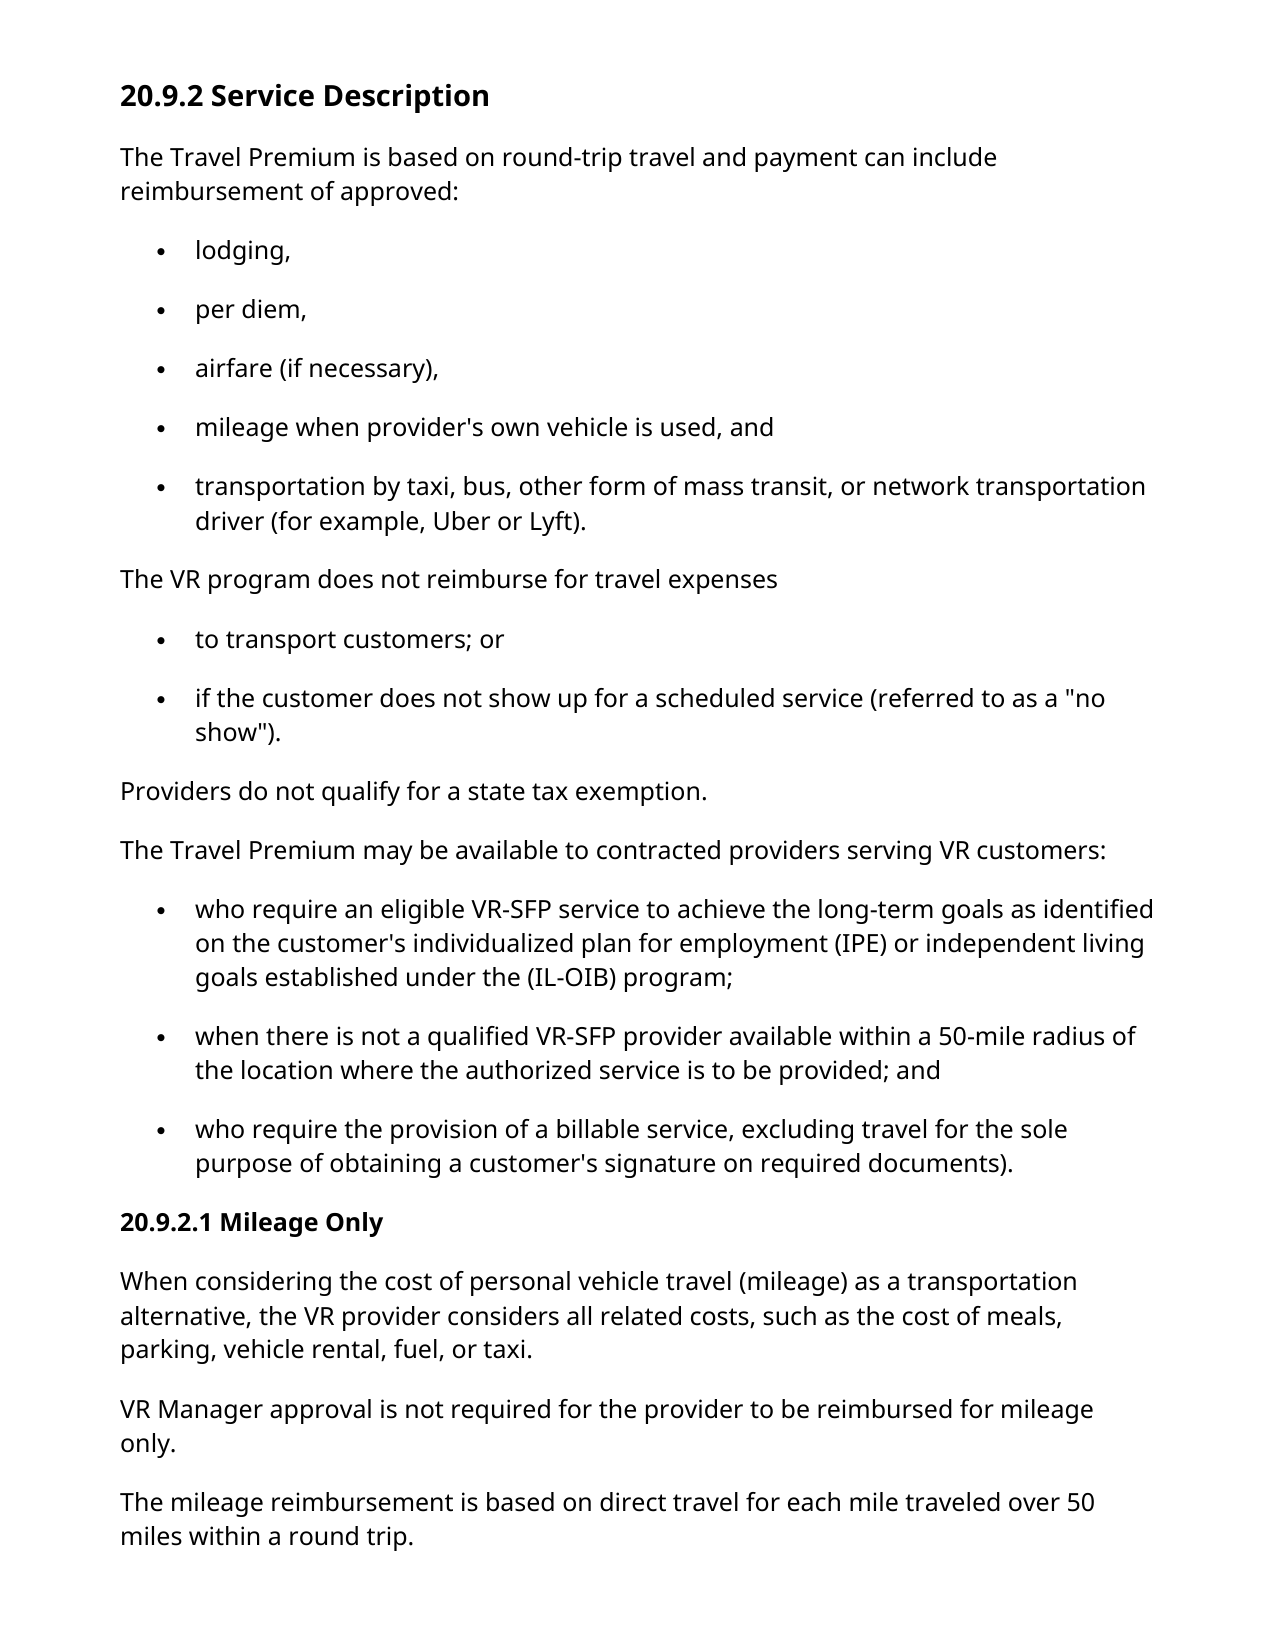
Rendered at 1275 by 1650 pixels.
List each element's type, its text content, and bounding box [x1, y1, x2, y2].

list to transport customers; or [157, 621, 1155, 655]
text The Travel Premium is based on round-trip travel and payment can include reimbursement of approved: [120, 140, 1155, 208]
list transportation by taxi, bus, other form of mass transit, or network transportation driver (for example, Uber or Lyft). [157, 469, 1155, 537]
text The mileage reimbursement is based on direct travel for each mile traveled over 50 miles within a round trip. [120, 1484, 1155, 1552]
list who require the provision of a billable service, excluding travel for the sole purpose of obtaining a customer's signature on required documents). [157, 1112, 1155, 1180]
list lodging, [157, 233, 1155, 267]
text VR Manager approval is not required for the provider to be reimbursed for mileage only. [120, 1391, 1155, 1459]
list when there is not a qualified VR-SFP provider available within a 50-mile radius of the location where the authorized service is to be provided; and [157, 1019, 1155, 1087]
list who require an eligible VR-SFP service to achieve the long-term goals as identified on the customer's individualized plan for employment (IPE) or independent living goals established under the (IL-OIB) program; [157, 892, 1155, 994]
text When considering the cost of personal vehicle travel (mileage) as a transportation alternative, the VR provider considers all related costs, such as the cost of meals, parking, vehicle rental, fuel, or taxi. [120, 1264, 1155, 1366]
list if the customer does not show up for a scheduled service (referred to as a "no show"). [157, 680, 1155, 748]
subtitle 20.9.2.1 Mileage Only [120, 1205, 1155, 1239]
subtitle 20.9.2 Service Description [120, 75, 1155, 115]
text The Travel Premium may be available to contracted providers serving VR customers: [120, 832, 1155, 867]
text The VR program does not reimburse for travel expenses [120, 562, 1155, 596]
list per diem, [157, 292, 1155, 326]
list mileage when provider's own vehicle is used, and [157, 410, 1155, 444]
list airfare (if necessary), [157, 351, 1155, 385]
text Providers do not qualify for a state tax exemption. [120, 773, 1155, 807]
